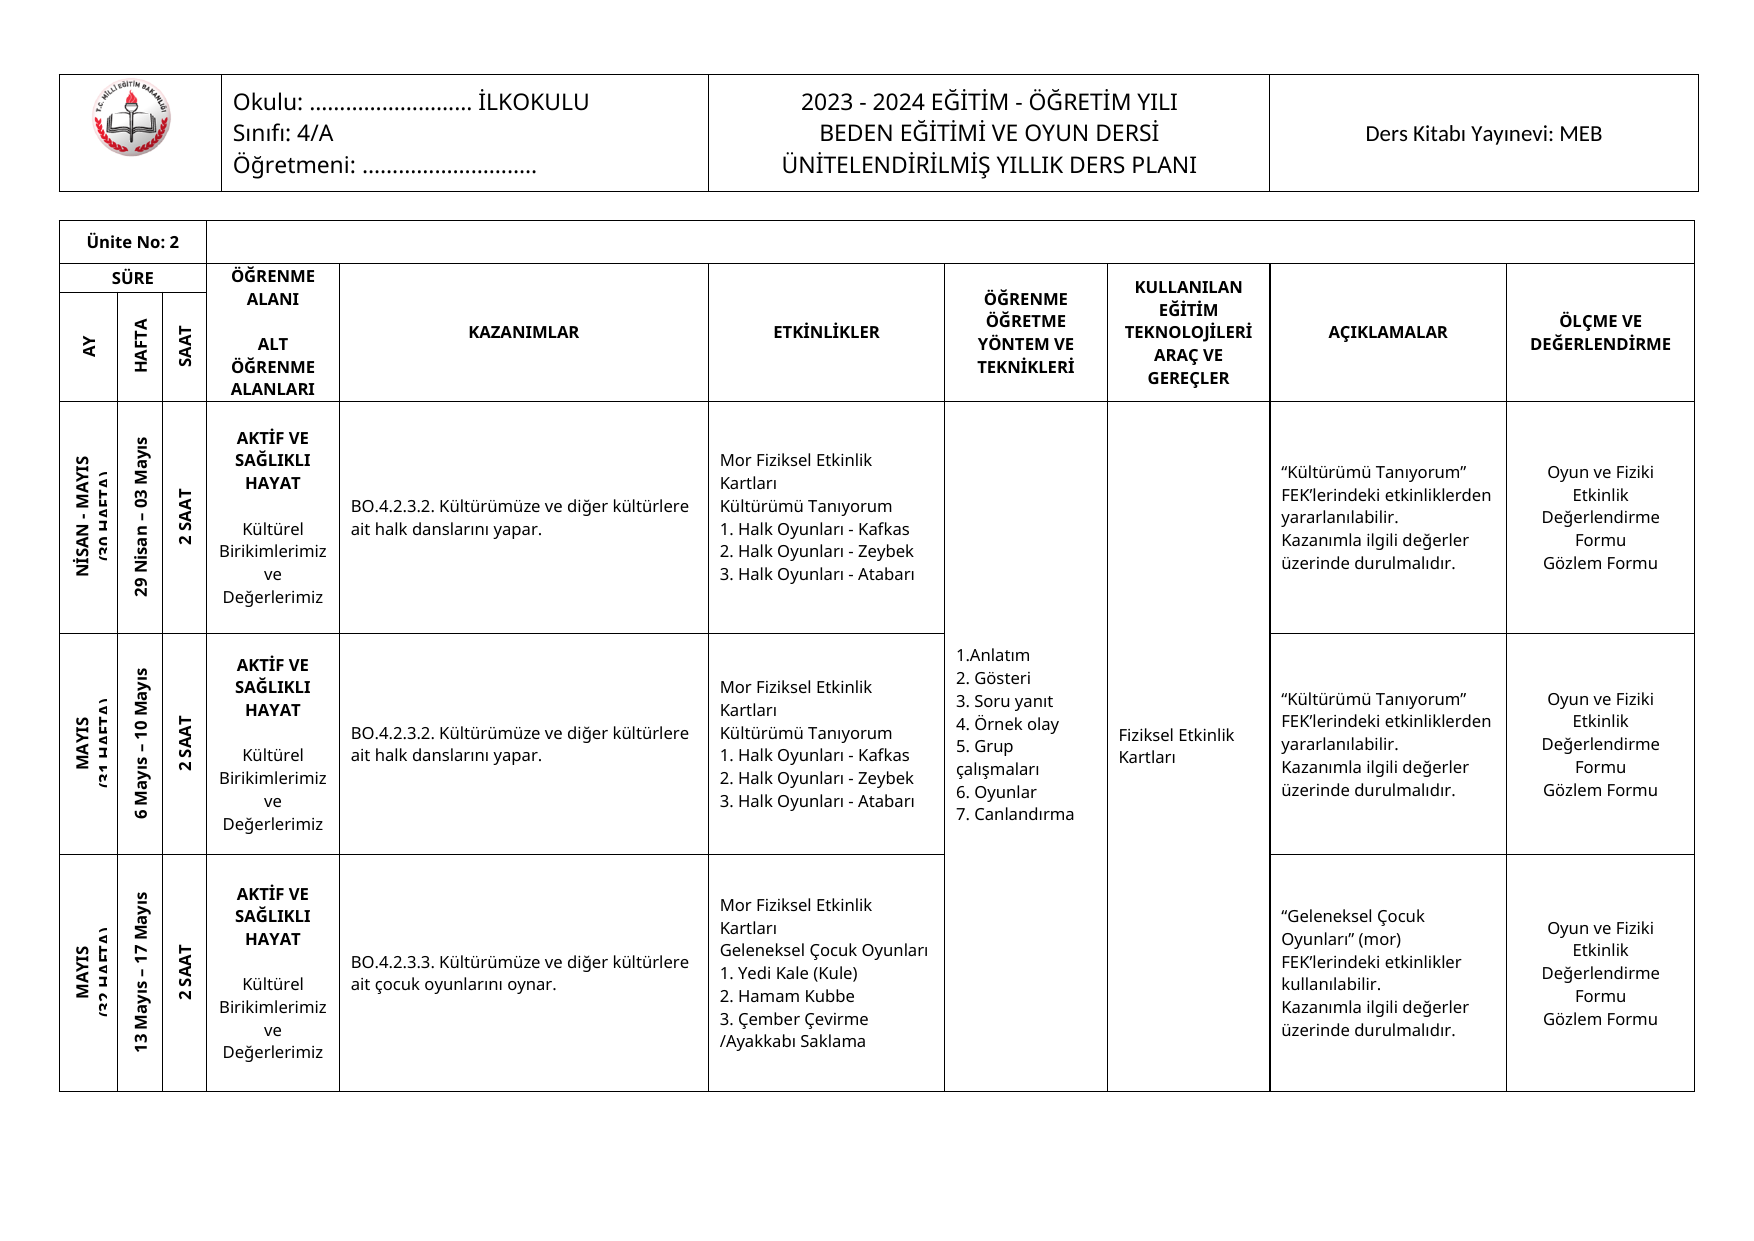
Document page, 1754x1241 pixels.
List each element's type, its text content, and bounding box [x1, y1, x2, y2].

table_cell MAYIS (32.HAFTA) [60, 855, 117, 1091]
table_cell “Kültürümü Tanıyorum” FEK’lerindeki etkinliklerden yararlanılabilir. Kazanımla ilgili değerler üzerinde durulmalıdır. [1271, 402, 1506, 633]
table_cell BO.4.2.3.3. Kültürümüze ve diğer kültürlere ait çocuk oyunlarını oynar. [340, 855, 708, 1091]
table_cell SAAT [163, 293, 206, 401]
table_cell 6 Mayıs – 10 Mayıs [118, 634, 162, 854]
table_cell ÖLÇME VE DEĞERLENDİRME [1507, 264, 1694, 401]
table_cell ETKİNLİKLER [709, 264, 944, 401]
table_cell 29 Nisan – 03 Mayıs [118, 402, 162, 633]
table_cell KAZANIMLAR [340, 264, 708, 401]
table_header Ünite No: 2 [60, 221, 206, 263]
table_cell HAFTA [118, 293, 162, 401]
table_cell ÖĞRENME ÖĞRETME YÖNTEM VE TEKNİKLERİ [945, 264, 1107, 401]
table_cell 1.Anlatım 2. Gösteri 3. Soru yanıt 4. Örnek olay 5. Grup çalışmaları 6. Oyunlar 7. Canlandırma [945, 402, 1107, 1091]
table_cell AKTİF VE SAĞLIKLI HAYAT Kültürel Birikimlerimiz ve Değerlerimiz [207, 402, 339, 633]
table_cell Mor Fiziksel Etkinlik Kartları Kültürümü Tanıyorum 1. Halk Oyunları - Kafkas 2. Halk Oyunları - Zeybek 3. Halk Oyunları - Atabarı [709, 634, 944, 854]
table_cell 2 SAAT [163, 634, 206, 854]
table_cell AKTİF VE SAĞLIKLI HAYAT Kültürel Birikimlerimiz ve Değerlerimiz [207, 855, 339, 1091]
table_cell AKTİF VE SAĞLIKLI HAYAT Kültürel Birikimlerimiz ve Değerlerimiz [207, 634, 339, 854]
table_cell Mor Fiziksel Etkinlik Kartları Geleneksel Çocuk Oyunları 1. Yedi Kale (Kule) 2. Hamam Kubbe 3. Çember Çevirme /Ayakkabı Saklama [709, 855, 944, 1091]
table_cell “Kültürümü Tanıyorum” FEK’lerindeki etkinliklerden yararlanılabilir. Kazanımla ilgili değerler üzerinde durulmalıdır. [1271, 634, 1506, 854]
table_cell Oyun ve Fiziki Etkinlik Değerlendirme Formu Gözlem Formu [1507, 402, 1694, 633]
table_cell NİSAN - MAYIS (30.HAFTA) [60, 402, 117, 633]
table_cell SÜRE [60, 264, 206, 292]
table_cell “Geleneksel Çocuk Oyunları” (mor) FEK’lerindeki etkinlikler kullanılabilir. Kazanımla ilgili değerler üzerinde durulmalıdır. [1271, 855, 1506, 1091]
table_cell Mor Fiziksel Etkinlik Kartları Kültürümü Tanıyorum 1. Halk Oyunları - Kafkas 2. Halk Oyunları - Zeybek 3. Halk Oyunları - Atabarı [709, 402, 944, 633]
picture [86, 75, 176, 163]
table_cell BO.4.2.3.2. Kültürümüze ve diğer kültürlere ait halk danslarını yapar. [340, 402, 708, 633]
table_cell Oyun ve Fiziki Etkinlik Değerlendirme Formu Gözlem Formu [1507, 855, 1694, 1091]
table_header [207, 221, 1694, 263]
table_cell 2 SAAT [163, 855, 206, 1091]
table_cell 13 Mayıs – 17 Mayıs [118, 855, 162, 1091]
table_cell Oyun ve Fiziki Etkinlik Değerlendirme Formu Gözlem Formu [1507, 634, 1694, 854]
table_cell AY [60, 293, 117, 401]
table_cell 2 SAAT [163, 402, 206, 633]
table_cell Fiziksel Etkinlik Kartları [1108, 402, 1269, 1091]
table_cell AÇIKLAMALAR [1271, 264, 1506, 401]
table_cell BO.4.2.3.2. Kültürümüze ve diğer kültürlere ait halk danslarını yapar. [340, 634, 708, 854]
table_cell MAYIS (31.HAFTA) [60, 634, 117, 854]
table_cell KULLANILAN EĞİTİM TEKNOLOJİLERİ ARAÇ VE GEREÇLER [1108, 264, 1269, 401]
table_cell ÖĞRENME ALANI ALT ÖĞRENME ALANLARI [207, 264, 339, 401]
